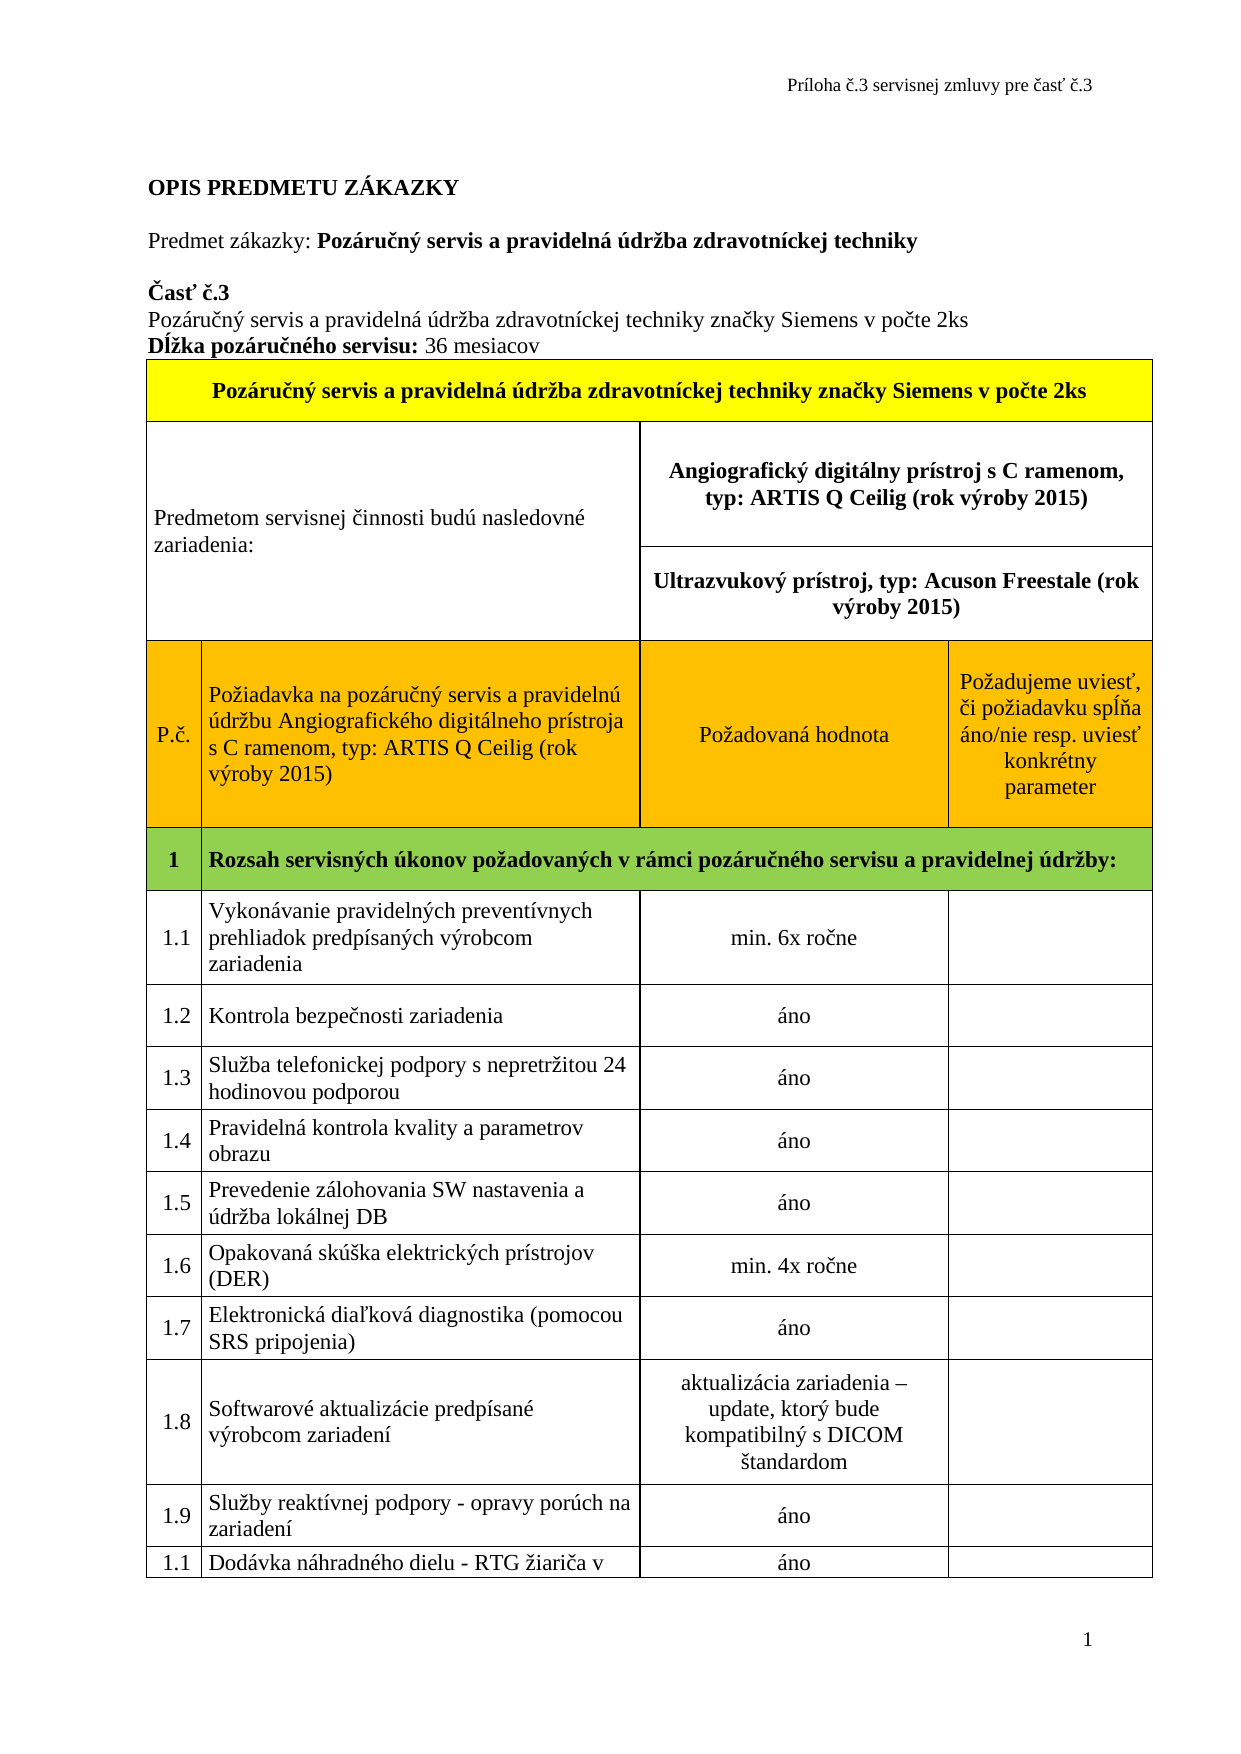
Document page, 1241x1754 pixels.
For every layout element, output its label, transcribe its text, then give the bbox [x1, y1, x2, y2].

table_cell [949, 1110, 1152, 1171]
table_cell Angiografický digitálny prístroj s C ramenom, typ: ARTIS Q Ceilig (rok výroby 2015) [641, 422, 1152, 546]
table_cell 1 [147, 828, 201, 890]
table_cell Požadovaná hodnota [641, 641, 948, 827]
table_cell [949, 1172, 1152, 1233]
table_cell Kontrola bezpečnosti zariadenia [202, 985, 639, 1046]
table_cell [949, 1297, 1152, 1358]
table_cell [949, 985, 1152, 1046]
table_cell aktualizácia zariadenia – update, ktorý bude kompatibilný s DICOM štandardom [641, 1360, 948, 1483]
table_cell Služba telefonickej podpory s nepretržitou 24 hodinovou podporou [202, 1047, 639, 1108]
table_cell [949, 1547, 1152, 1577]
table_cell 1.9 [147, 1485, 201, 1546]
table_cell [949, 1047, 1152, 1108]
table_cell 1.2 [147, 985, 201, 1046]
table_cell áno [641, 1172, 948, 1233]
table_cell [949, 891, 1152, 983]
table_header Pozáručný servis a pravidelná údržba zdravotníckej techniky značky Siemens v počte 2ks [147, 360, 1152, 421]
table_cell Požadujeme uviesť, či požiadavku spĺňa áno/nie resp. uviesť konkrétny parameter [949, 641, 1152, 827]
table_cell 1.8 [147, 1360, 201, 1483]
table_cell Prevedenie zálohovania SW nastavenia a údržba lokálnej DB [202, 1172, 639, 1233]
table_cell 1.7 [147, 1297, 201, 1358]
table_cell 1.4 [147, 1110, 201, 1171]
table_cell Ultrazvukový prístroj, typ: Acuson Freestale (rok výroby 2015) [641, 547, 1152, 640]
table_cell Služby reaktívnej podpory - opravy porúch na zariadení [202, 1485, 639, 1546]
table_cell Požiadavka na pozáručný servis a pravidelnú údržbu Angiografického digitálneho prístroja s C ramenom, typ: ARTIS Q Ceilig (rok výroby 2015) [202, 641, 639, 827]
table_cell Rozsah servisných úkonov požadovaných v rámci pozáručného servisu a pravidelnej údržby: [202, 828, 1152, 890]
text OPIS PREDMETU ZÁKAZKY [148, 174, 1093, 200]
table_cell áno [641, 1047, 948, 1108]
table_cell min. 6x ročne [641, 891, 948, 983]
table_cell min. 4x ročne [641, 1235, 948, 1296]
table_cell áno [641, 1110, 948, 1171]
table_cell áno [641, 1547, 948, 1577]
table_cell Predmetom servisnej činnosti budú nasledovné zariadenia: [147, 422, 639, 640]
table_cell Opakovaná skúška elektrických prístrojov (DER) [202, 1235, 639, 1296]
table_cell 1.3 [147, 1047, 201, 1108]
table_cell 1.1 [147, 891, 201, 983]
table_cell áno [641, 1485, 948, 1546]
table_cell áno [641, 1297, 948, 1358]
table_cell 1.5 [147, 1172, 201, 1233]
table_cell 1.10 [147, 1547, 201, 1577]
table_cell Pravidelná kontrola kvality a parametrov obrazu [202, 1110, 639, 1171]
table_cell 1.6 [147, 1235, 201, 1296]
table_cell P.č. [147, 641, 201, 827]
table_cell Elektronická diaľková diagnostika (pomocou SRS pripojenia) [202, 1297, 639, 1358]
text Časť č.3 [148, 279, 1093, 306]
text Predmet zákazky: Pozáručný servis a pravidelná údržba zdravotníckej techniky [148, 227, 1093, 253]
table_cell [202, 1547, 639, 1577]
table_cell [949, 1485, 1152, 1546]
table_cell [949, 1360, 1152, 1483]
table_cell [949, 1235, 1152, 1296]
table_cell áno [641, 985, 948, 1046]
text Pozáručný servis a pravidelná údržba zdravotníckej techniky značky Siemens v počte 2ks [148, 306, 1093, 332]
table_cell Vykonávanie pravidelných preventívnych prehliadok predpísaných výrobcom zariadenia [202, 891, 639, 983]
text Dĺžka pozáručného servisu: 36 mesiacov [148, 332, 1093, 358]
table_cell Softwarové aktualizácie predpísané výrobcom zariadení [202, 1360, 639, 1483]
